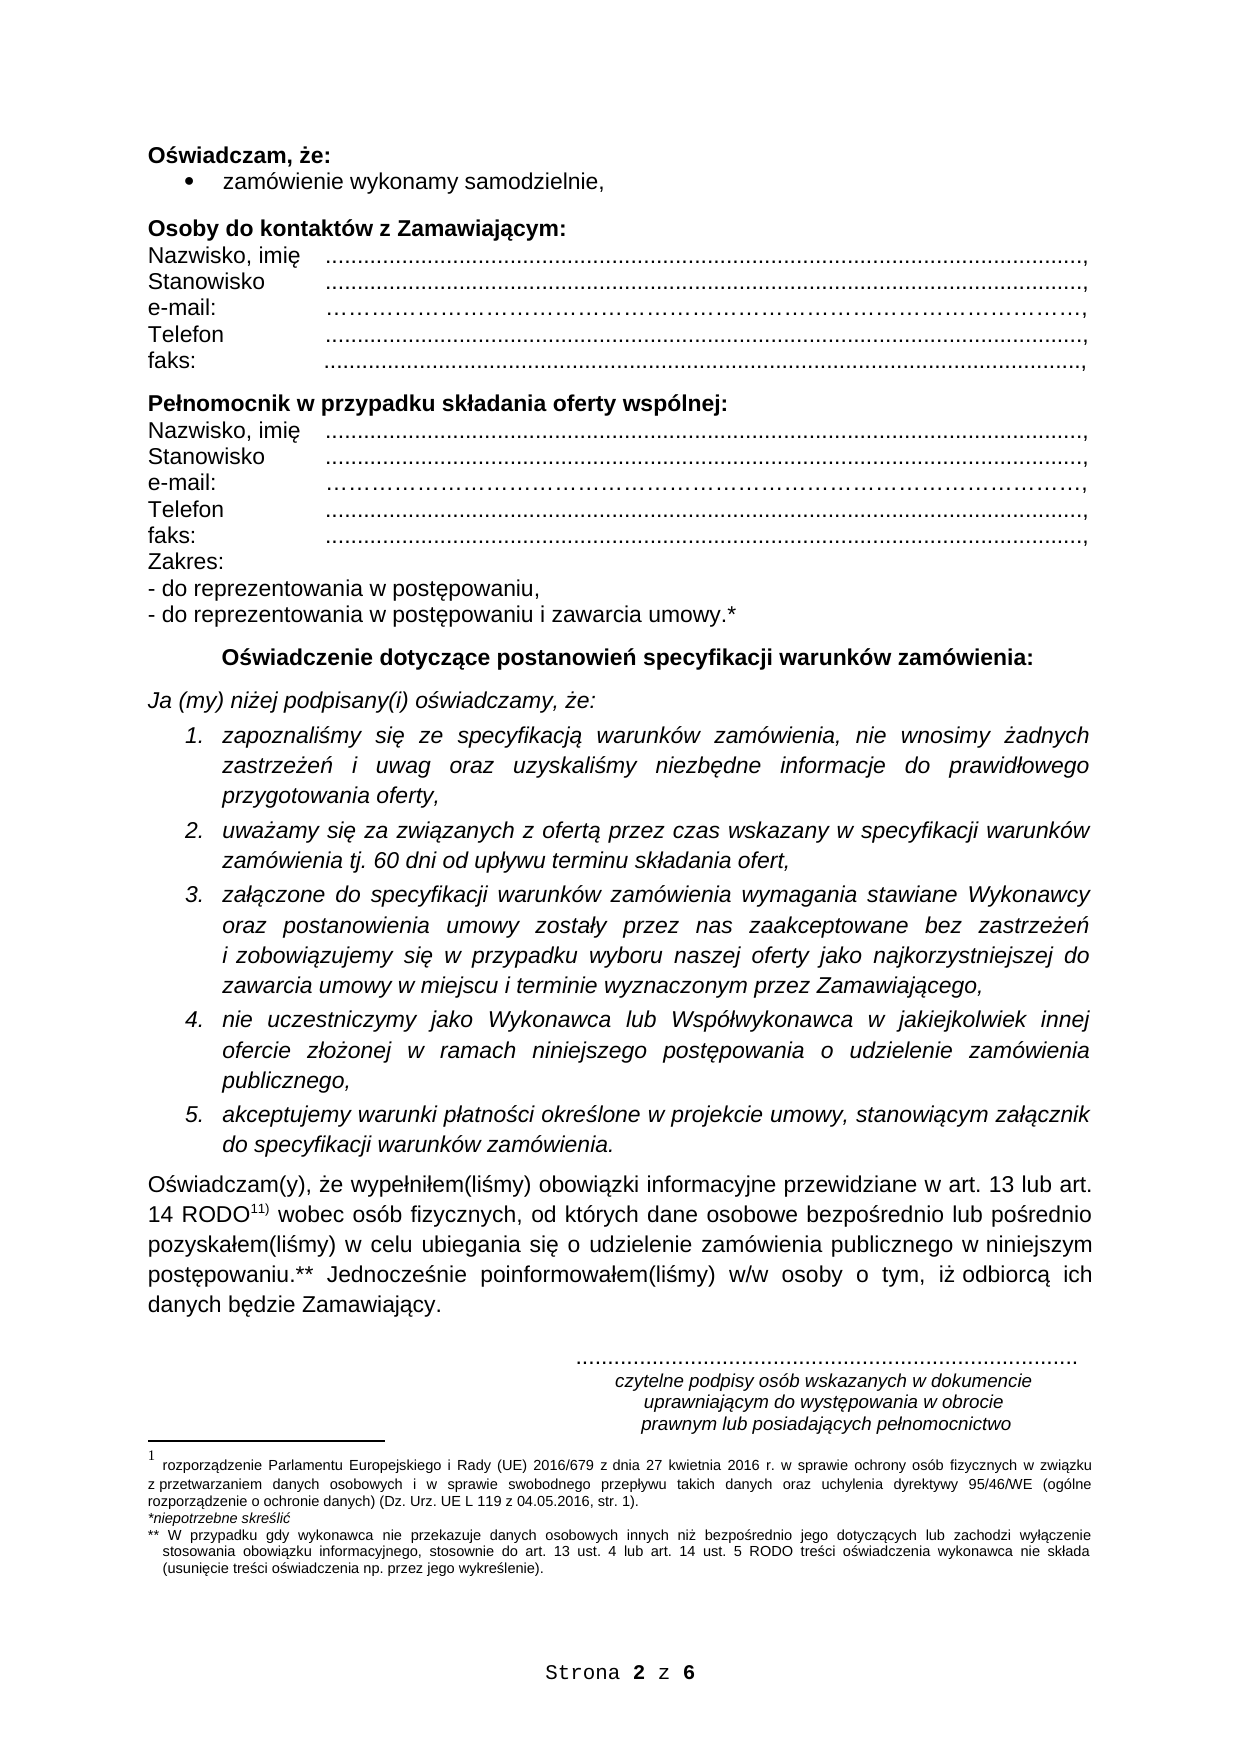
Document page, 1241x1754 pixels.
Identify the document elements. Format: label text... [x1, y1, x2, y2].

list zapoznaliśmy się ze specyfikacją warunków zamówienia, nie wnosimy żadnych zastrzeżeń i uwag oraz uzyskaliśmy niezbędne informacje do prawidłowego przygotowania oferty, [185, 722, 1092, 809]
text prawnym lub posiadających pełnomocnictwo [148, 1413, 1092, 1434]
text Stanowisko ......................................................................................................................., [148, 443, 1092, 469]
text - do reprezentowania w postępowaniu i zawarcia umowy.* [148, 601, 1092, 627]
text - do reprezentowania w postępowaniu, [148, 575, 1092, 601]
text Pełnomocnik w przypadku składania oferty wspólnej: [148, 390, 1092, 417]
list zamówienie wykonamy samodzielnie, [185, 168, 1092, 195]
text Telefon ......................................................................................................................., [148, 496, 1092, 522]
text faks: ......................................................................................................................., [148, 347, 1092, 373]
text Osoby do kontaktów z Zamawiającym: [148, 215, 1092, 242]
text faks: ......................................................................................................................., [148, 522, 1092, 548]
text e-mail: ………………………………………………………………………………………, [148, 294, 1092, 321]
text Oświadczam(y), że wypełniłem(liśmy) obowiązki informacyjne przewidziane w art. 13 lub art. 14 RODO1) wobec osób fizycznych, od których dane osobowe bezpośrednio lub pośrednio pozyskałem(liśmy) w celu ubiegania się o udzielenie zamówienia publicznego w niniejszym postępowaniu.** Jednocześnie poinformowałem(liśmy) w/w osoby o tym, iż odbiorcą ich danych będzie Zamawiający. [148, 1171, 1092, 1318]
text ............................................................................... [148, 1343, 1092, 1369]
list załączone do specyfikacji warunków zamówienia wymagania stawiane Wykonawcy oraz postanowienia umowy zostały przez nas zaakceptowane bez zastrzeżeń i zobowiązujemy się w przypadku wyboru naszej oferty jako najkorzystniejszej do zawarcia umowy w miejscu i terminie wyznaczonym przez Zamawiającego, [185, 881, 1092, 998]
list nie uczestniczymy jako Wykonawca lub Współwykonawca w jakiejkolwiek innej ofercie złożonej w ramach niniejszego postępowania o udzielenie zamówienia publicznego, [185, 1006, 1092, 1093]
list uważamy się za związanych z ofertą przez czas wskazany w specyfikacji warunków zamówienia tj. 60 dni od upływu terminu składania ofert, [185, 817, 1092, 873]
list akceptujemy warunki płatności określone w projekcie umowy, stanowiącym załącznik do specyfikacji warunków zamówienia. [185, 1101, 1092, 1158]
text czytelne podpisy osób wskazanych w dokumencie [148, 1369, 1092, 1391]
text uprawniającym do występowania w obrocie [148, 1391, 1092, 1413]
text Ja (my) niżej podpisany(i) oświadczamy, że: [148, 687, 1092, 714]
text Oświadczenie dotyczące postanowień specyfikacji warunków zamówienia: [148, 644, 1092, 671]
text Nazwisko, imię ......................................................................................................................., [148, 242, 1092, 268]
text e-mail: ………………………………………………………………………………………, [148, 469, 1092, 496]
text Zakres: [148, 548, 1092, 575]
text Telefon ......................................................................................................................., [148, 321, 1092, 347]
text Nazwisko, imię ......................................................................................................................., [148, 417, 1092, 443]
text Oświadczam, że: [148, 142, 1092, 168]
text Stanowisko ......................................................................................................................., [148, 268, 1092, 294]
